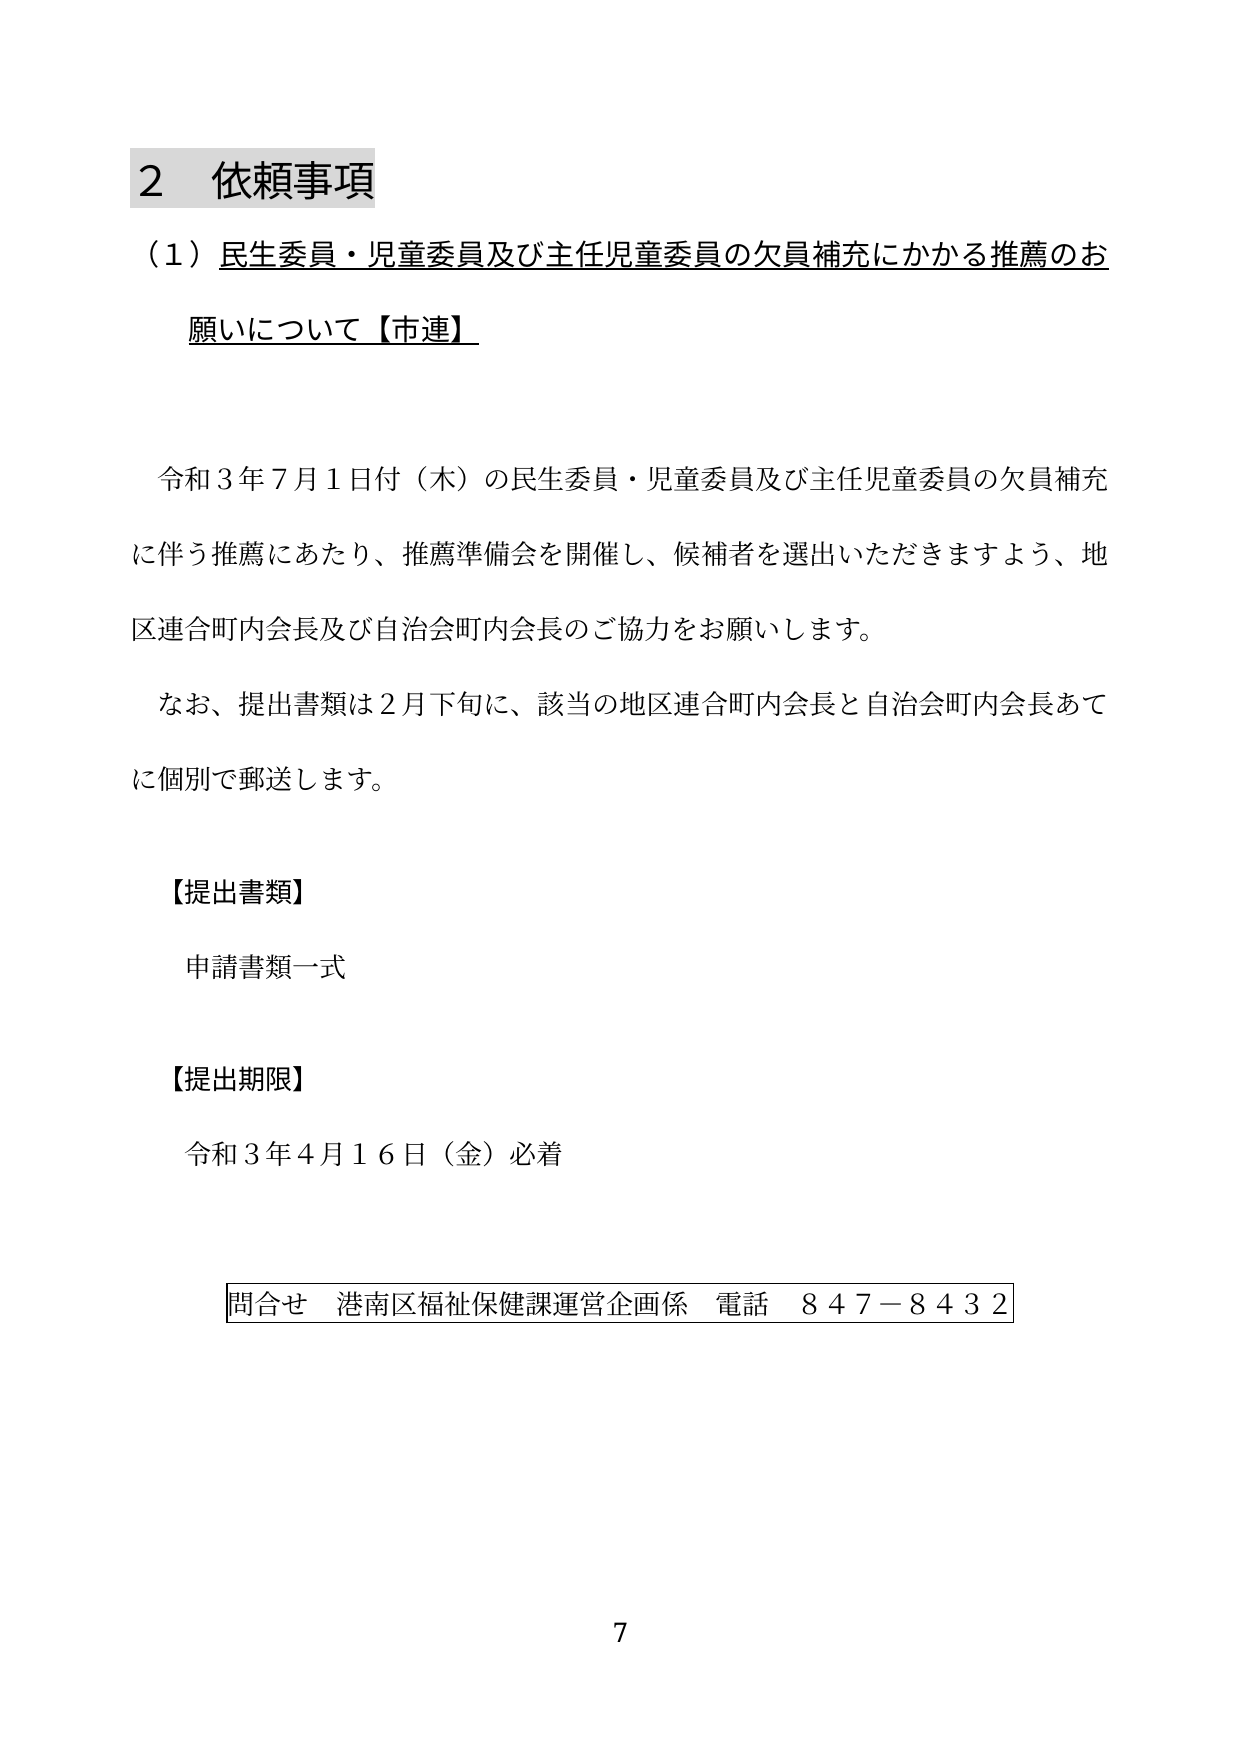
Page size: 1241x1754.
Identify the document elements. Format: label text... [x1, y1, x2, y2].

text 問合せ 港南区福祉保健課運営企画係 電話 ８４７－８４３２ [130, 1266, 1110, 1341]
text なお、提出書類は２月下旬に、該当の地区連合町内会長と自治会町内会長あてに個別で郵送します。 [130, 666, 1110, 816]
text 令和３年７月１日付（木）の民生委員・児童委員及び主任児童委員の欠員補充に伴う推薦にあたり、推薦準備会を開催し、候補者を選出いただきますよう、地区連合町内会長及び自治会町内会長のご協力をお願いします。 [130, 441, 1110, 666]
text 【提出期限】 [130, 1041, 1110, 1116]
text 令和３年４月１６日（金）必着 [130, 1116, 1110, 1191]
text （１）民生委員・児童委員及び主任児童委員の欠員補充にかかる推薦のお願いについて【市連】 [130, 216, 1110, 366]
text ２ 依頼事項 [130, 141, 1110, 216]
text 【提出書類】 [130, 853, 1110, 928]
text 申請書類一式 [130, 928, 1110, 1003]
